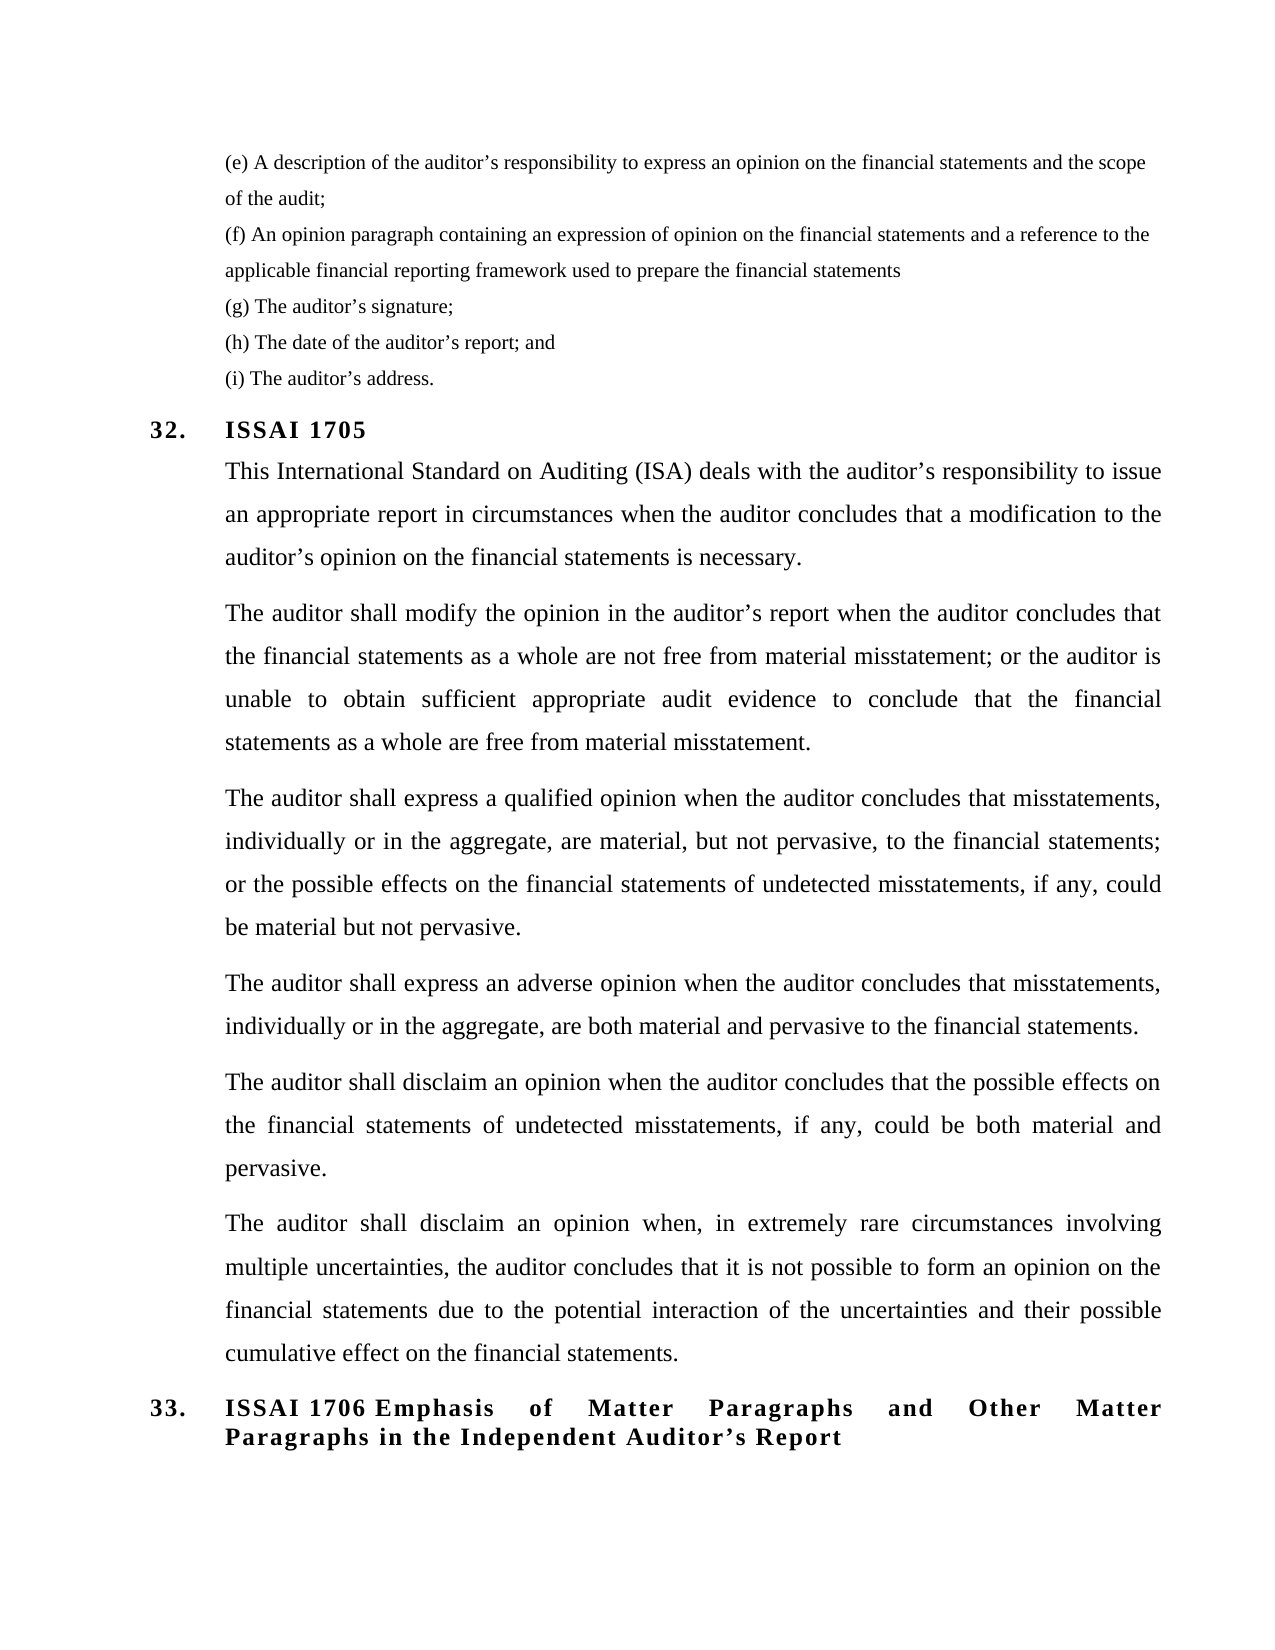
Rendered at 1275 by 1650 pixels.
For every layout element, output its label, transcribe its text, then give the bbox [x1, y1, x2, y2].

text The auditor shall modify the opinion in the auditor’s report when the auditor concludes that the financial statements as a whole are not free from material misstatement; or the auditor is unable to obtain sufficient appropriate audit evidence to conclude that the financial statements as a whole are free from material misstatement. [225, 598, 1162, 756]
text The auditor shall express a qualified opinion when the auditor concludes that misstatements, individually or in the aggregate, are material, but not pervasive, to the financial statements; or the possible effects on the financial statements of undetected misstatements, if any, could be material but not pervasive. [225, 783, 1162, 941]
subtitle (g) The auditor’s signature; [225, 294, 1162, 318]
text The auditor shall express an adverse opinion when the auditor concludes that misstatements, individually or in the aggregate, are both material and pervasive to the financial statements. [225, 968, 1162, 1040]
subtitle ISSAI 1706 Emphasis of Matter Paragraphs and Other Matter Paragraphs in the Independent Auditor’s Report [150, 1393, 1162, 1451]
subtitle ISSAI 1705 [150, 415, 1162, 443]
text The auditor shall disclaim an opinion when the auditor concludes that the possible effects on the financial statements of undetected misstatements, if any, could be both material and pervasive. [225, 1067, 1162, 1182]
text The auditor shall disclaim an opinion when, in extremely rare circumstances involving multiple uncertainties, the auditor concludes that it is not possible to form an opinion on the financial statements due to the potential interaction of the uncertainties and their possible cumulative effect on the financial statements. [225, 1208, 1162, 1367]
subtitle (e) A description of the auditor’s responsibility to express an opinion on the financial statements and the scope of the audit; [225, 150, 1162, 210]
text This International Standard on Auditing (ISA) deals with the auditor’s responsibility to issue an appropriate report in circumstances when the auditor concludes that a modification to the auditor’s opinion on the financial statements is necessary. [225, 456, 1162, 571]
subtitle (f) An opinion paragraph containing an expression of opinion on the financial statements and a reference to the applicable financial reporting framework used to prepare the financial statements [225, 222, 1162, 282]
subtitle (h) The date of the auditor’s report; and [225, 330, 1162, 354]
subtitle (i) The auditor’s address. [225, 366, 1162, 390]
